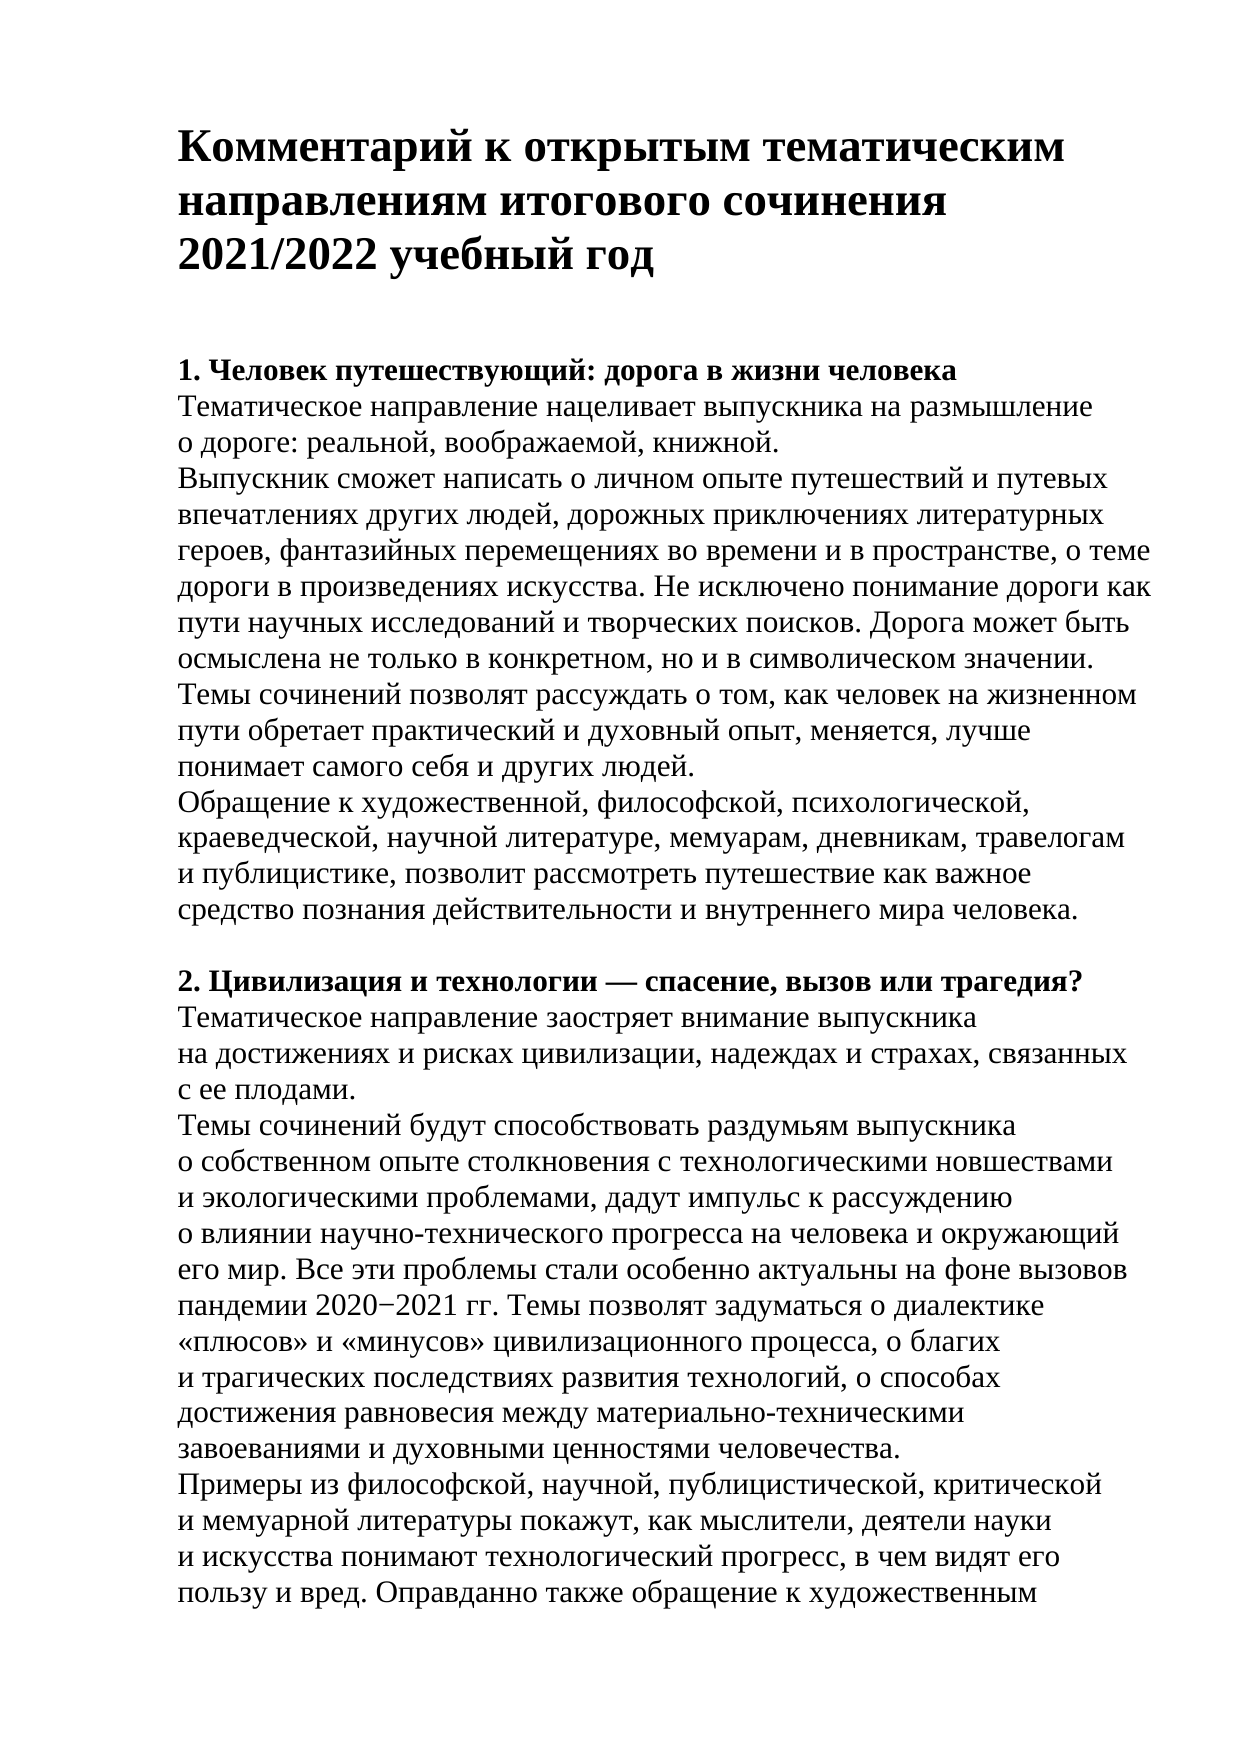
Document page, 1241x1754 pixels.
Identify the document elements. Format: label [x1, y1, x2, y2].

text [177, 118, 1152, 1609]
